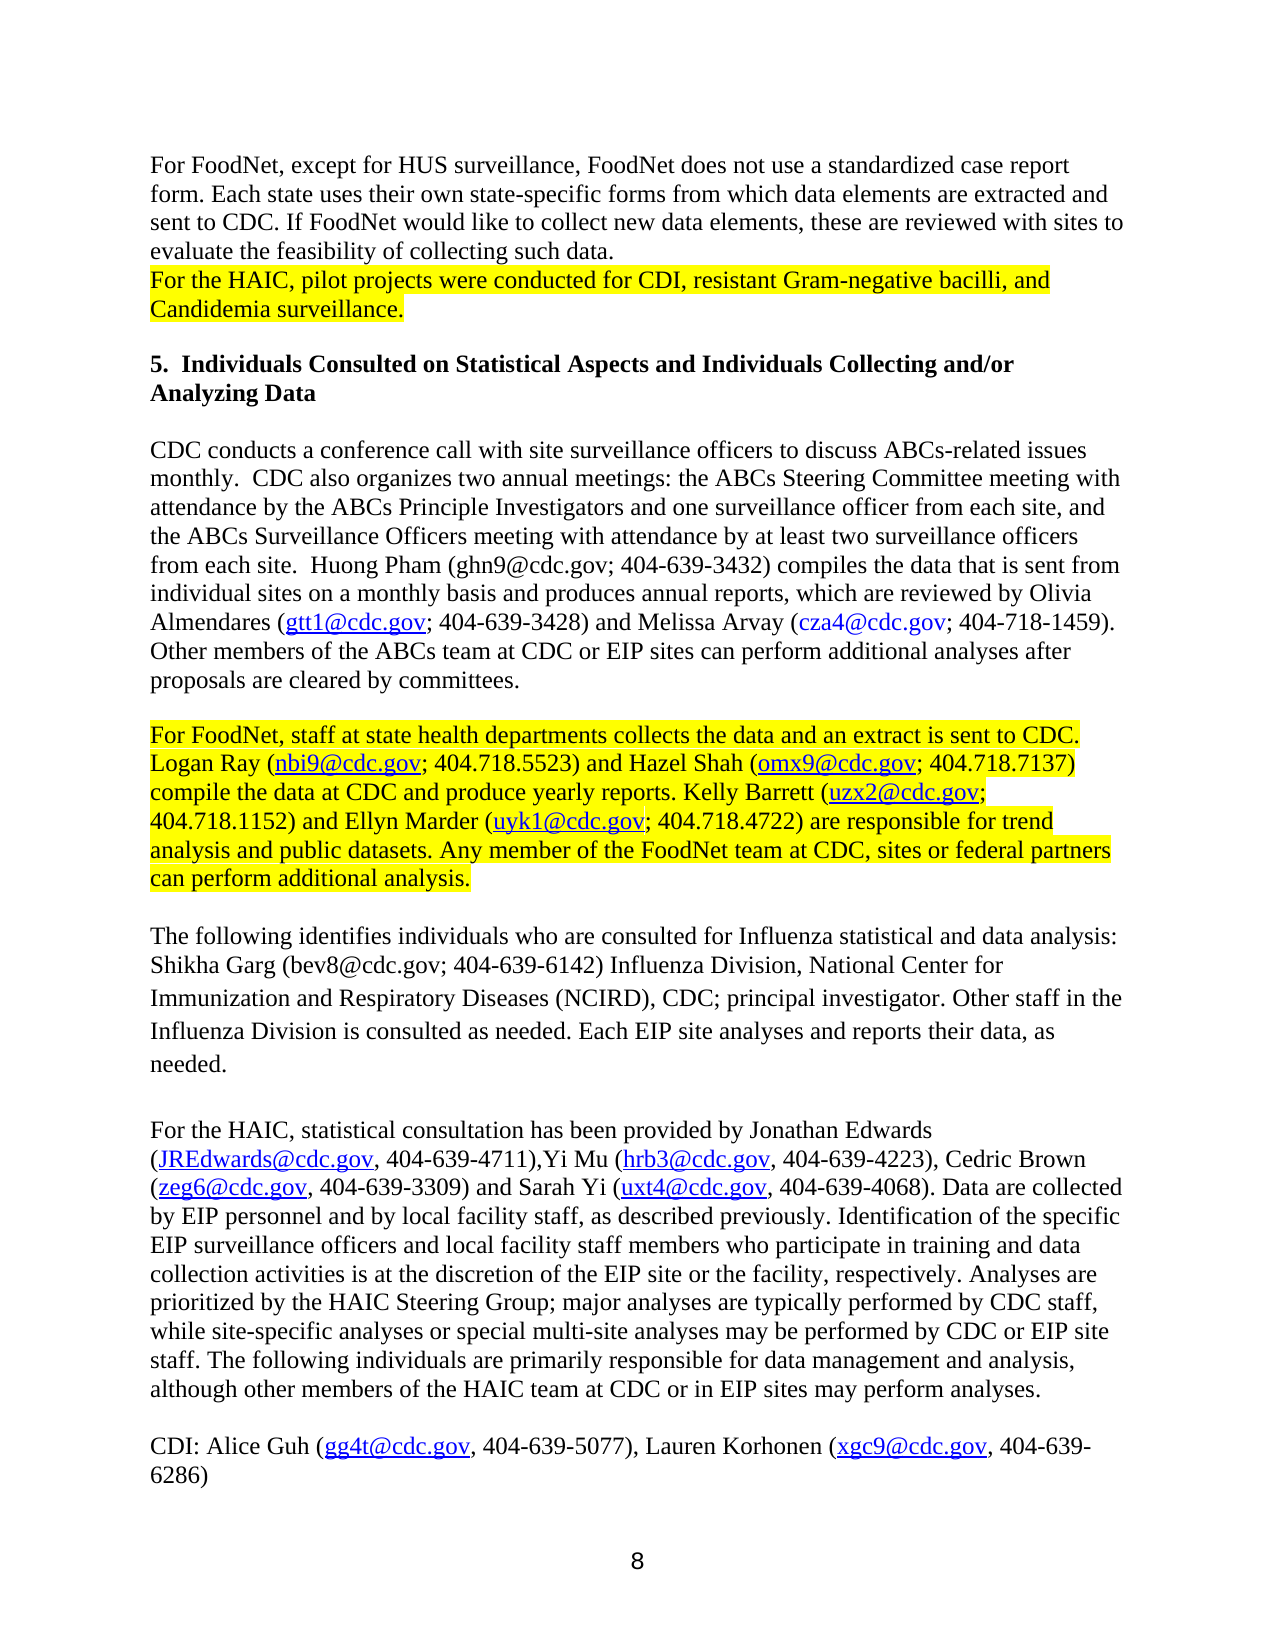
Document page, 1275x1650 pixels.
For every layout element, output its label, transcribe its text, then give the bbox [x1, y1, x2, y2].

text For the HAIC, pilot projects were conducted for CDI, resistant Gram-negative bacilli, and Candidemia surveillance. [404, 265, 1125, 322]
text For the HAIC, statistical consultation has been provided by Jonathan Edwards [150, 1115, 1125, 1144]
text CDC conducts a conference call with site surveillance officers to discuss ABCs-related issues monthly. CDC also organizes two annual meetings: the ABCs Steering Committee meeting with attendance by the ABCs Principle Investigators and one surveillance officer from each site, and the ABCs Surveillance Officers meeting with attendance by at least two surveillance officers from each site. Huong Pham (ghn9@cdc.gov; 404-639-3432) compiles the data that is sent from individual sites on a monthly basis and produces annual reports, which are reviewed by Olivia Almendares (gtt1@cdc.gov; 404-639-3428) and Melissa Arvay (cza4@cdc.gov; 404-718-1459). Other members of the ABCs team at CDC or EIP sites can perform additional analyses after proposals are cleared by committees. [150, 435, 1125, 693]
text (JREdwards@cdc.gov, 404-639-4711),Yi Mu (hrb3@cdc.gov, 404-639-4223), Cedric Brown (zeg6@cdc.gov, 404-639-3309) and Sarah Yi (uxt4@cdc.gov, 404-639-4068). Data are collected by EIP personnel and by local facility staff, as described previously. Identification of the specific EIP surveillance officers and local facility staff members who participate in training and data collection activities is at the discretion of the EIP site or the facility, respectively. Analyses are prioritized by the HAIC Steering Group; major analyses are typically performed by CDC staff, while site-specific analyses or special multi-site analyses may be performed by CDC or EIP site staff. The following individuals are primarily responsible for data management and analysis, although other members of the HAIC team at CDC or in EIP sites may perform analyses. [150, 1144, 1125, 1402]
text For FoodNet, staff at state health departments collects the data and an extract is sent to CDC. Logan Ray (nbi9@cdc.gov; 404.718.5523) and Hazel Shah (omx9@cdc.gov; 404.718.7137) compile the data at CDC and produce yearly reports. Kelly Barrett (uzx2@cdc.gov; 404.718.1152) and Ellyn Marder (uyk1@cdc.gov; 404.718.4722) are responsible for trend analysis and public datasets. Any member of the FoodNet team at CDC, sites or federal partners can perform additional analysis. [150, 720, 1125, 892]
text For FoodNet, except for HUS surveillance, FoodNet does not use a standardized case report form. Each state uses their own state-specific forms from which data elements are extracted and sent to CDC. If FoodNet would like to collect new data elements, these are reviewed with sites to evaluate the feasibility of collecting such data. [150, 150, 1125, 265]
text Shikha Garg (bev8@cdc.gov; 404-639-6142) Influenza Division, National Center for Immunization and Respiratory Diseases (NCIRD), CDC; principal investigator. Other staff in the Influenza Division is consulted as needed. Each EIP site analyses and reports their data, as needed. [150, 950, 1125, 1078]
text The following identifies individuals who are consulted for Influenza statistical and data analysis: [150, 921, 1125, 950]
text CDI: Alice Guh (gg4t@cdc.gov, 404-639-5077), Lauren Korhonen (xgc9@cdc.gov, 404-639-6286) [150, 1431, 1125, 1489]
subtitle 5. Individuals Consulted on Statistical Aspects and Individuals Collecting and/or Analyzing Data [150, 349, 1125, 406]
